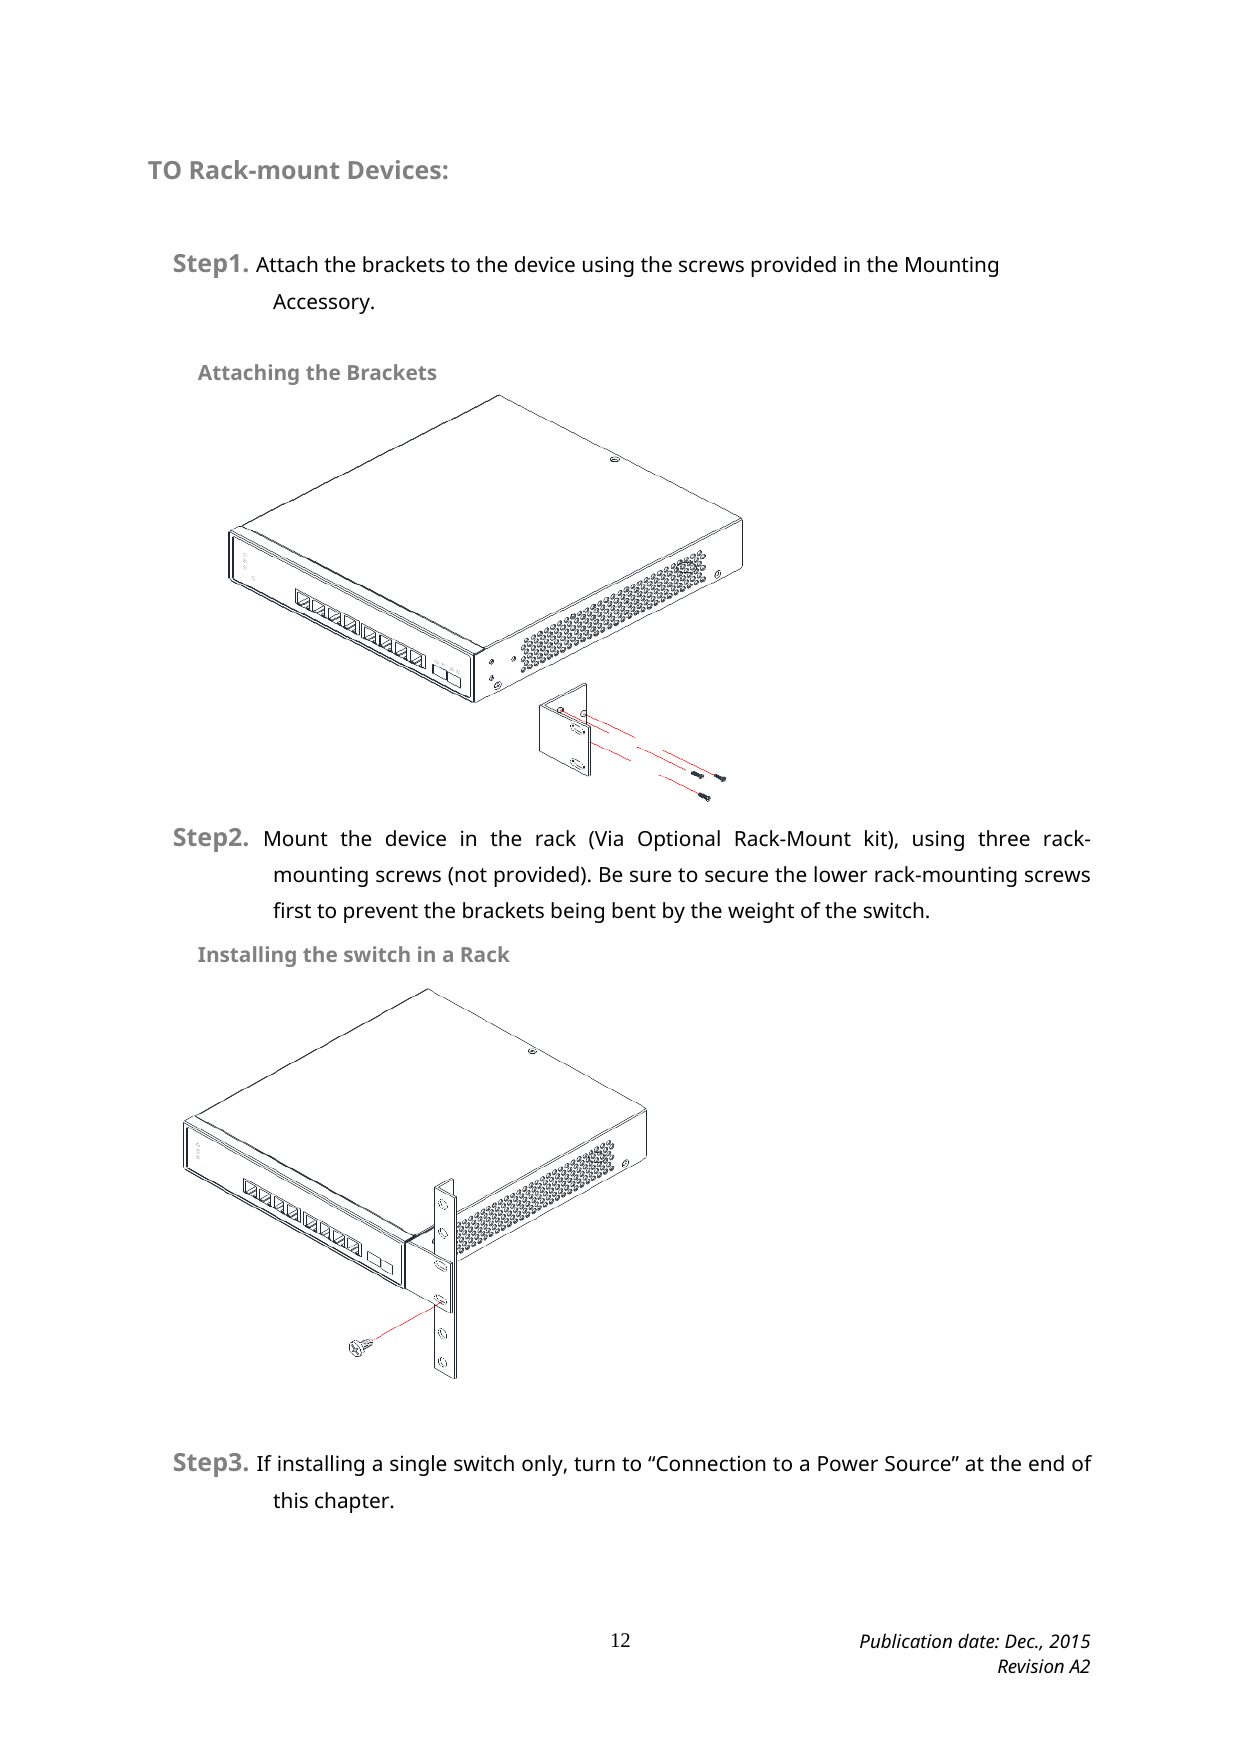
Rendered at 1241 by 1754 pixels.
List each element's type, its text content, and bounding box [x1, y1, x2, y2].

text Installing the switch in a Rack [198, 940, 1092, 968]
text Step1. Attach the brackets to the device using the screws provided in the Mounting Accessory. [173, 246, 1092, 316]
text Step2. Mount the device in the rack (Via Optional Rack-Mount kit), using three rack-mounting screws (not provided). Be sure to secure the lower rack-mounting screws first to prevent the brackets being bent by the weight of the switch. [173, 819, 1092, 924]
text Attaching the Brackets [198, 358, 1092, 387]
text TO Rack-mount Devices: [148, 153, 1092, 187]
text Step3. If installing a single switch only, turn to “Connection to a Power Source” at the end of this chapter. [173, 1445, 1092, 1514]
